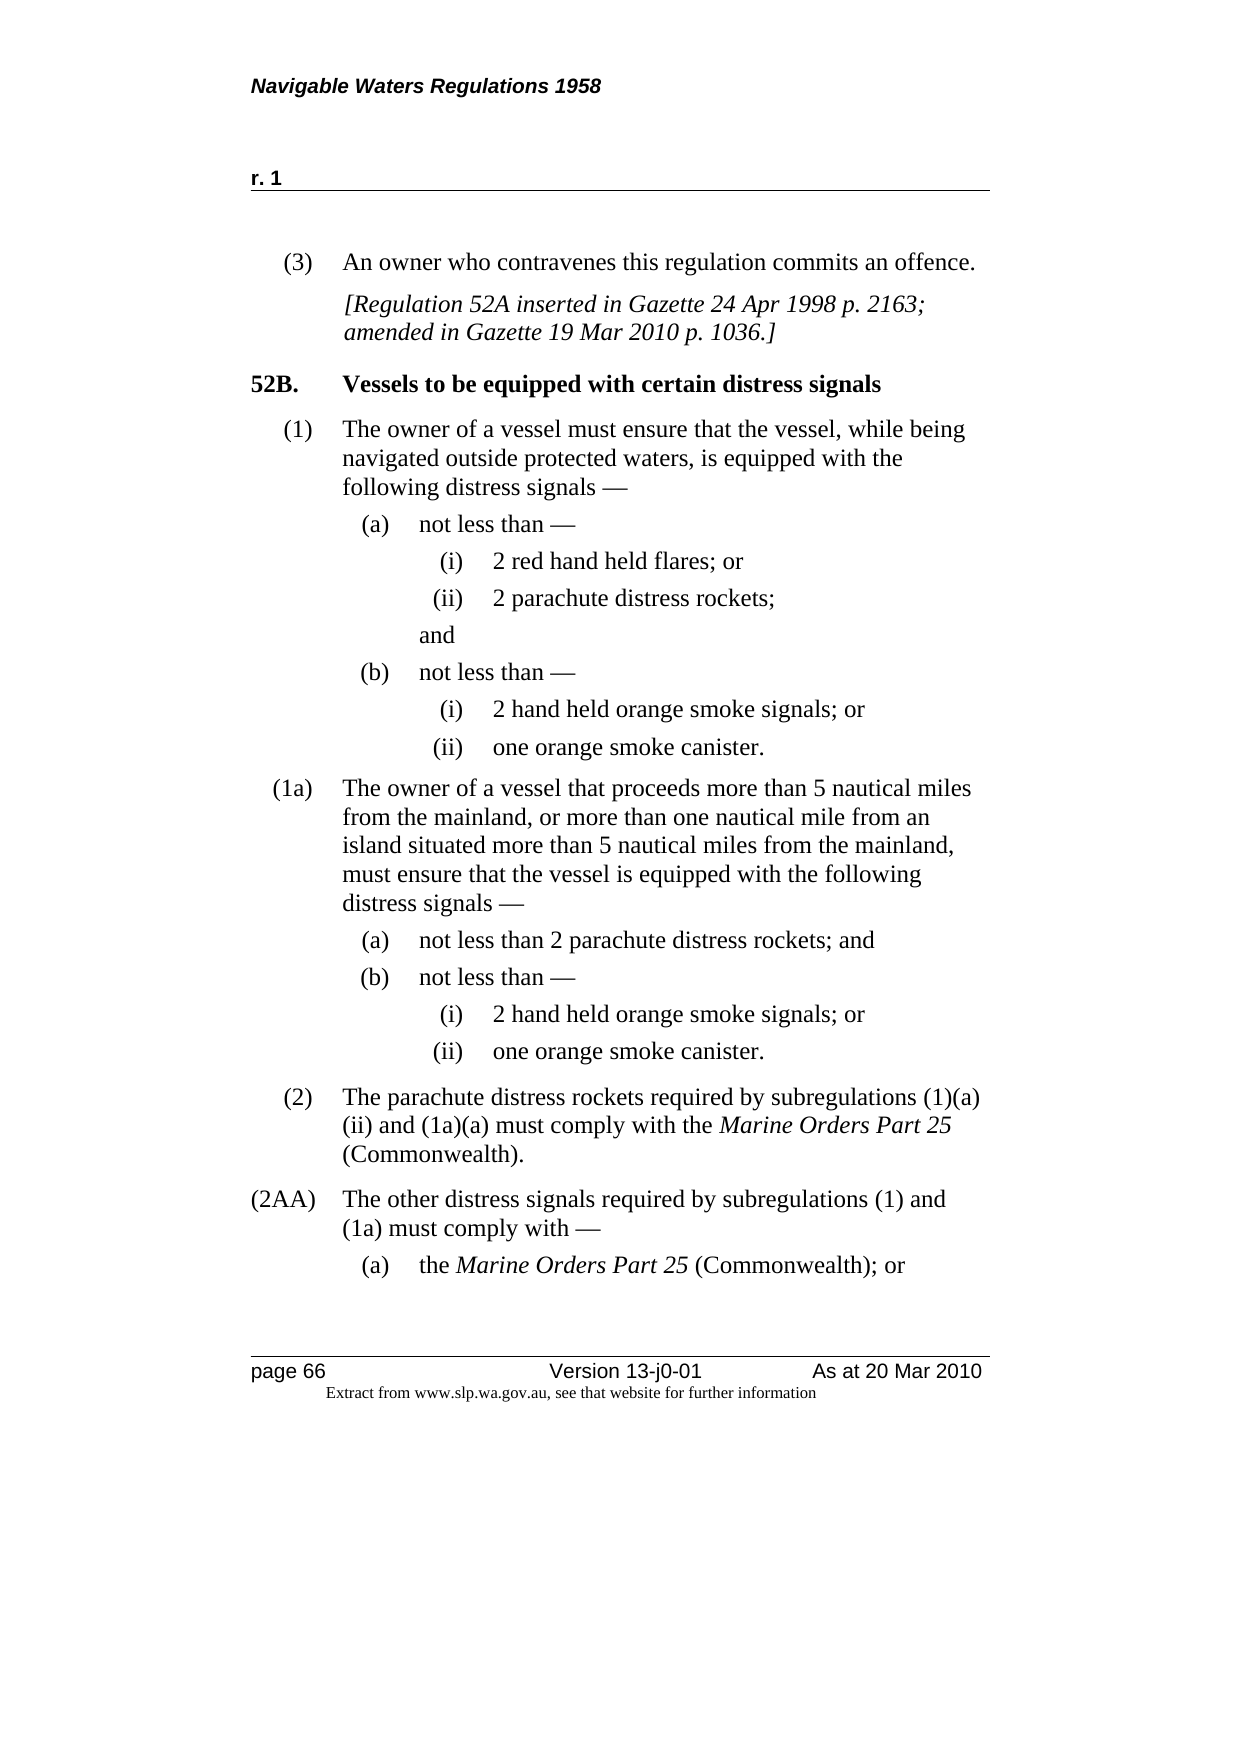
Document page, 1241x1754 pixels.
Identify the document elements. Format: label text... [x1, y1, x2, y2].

text (ii) one orange smoke canister. [251, 732, 990, 760]
text (1a) The owner of a vessel that proceeds more than 5 nautical miles from the mainland, or more than one nautical mile from an island situated more than 5 nautical miles from the mainland, must ensure that the vessel is equipped with the following distress signals — [251, 773, 990, 917]
text (1) The owner of a vessel must ensure that the vessel, while being navigated outside protected waters, is equipped with the following distress signals — [251, 414, 990, 501]
text (2) The parachute distress rockets required by subregulations (1)(a)(ii) and (1a)(a) must comply with the Marine Orders Part 25 (Commonwealth). [251, 1082, 990, 1168]
text [Regulation 52A inserted in Gazette 24 Apr 1998 p. 2163; amended in Gazette 19 Mar 2010 p. 1036.] [251, 289, 990, 346]
text (b) not less than — [251, 657, 990, 686]
text (i) 2 red hand held flares; or [251, 546, 990, 575]
text (2AA) The other distress signals required by subregulations (1) and (1a) must comply with — [251, 1184, 990, 1242]
text (a) the Marine Orders Part 25 (Commonwealth); or [251, 1250, 990, 1279]
text and [251, 620, 990, 649]
text (a) not less than — [251, 509, 990, 538]
text (a) not less than 2 parachute distress rockets; and [251, 925, 990, 954]
text (i) 2 hand held orange smoke signals; or [251, 999, 990, 1028]
text (i) 2 hand held orange smoke signals; or [251, 694, 990, 723]
subtitle 52B. Vessels to be equipped with certain distress signals [251, 369, 990, 398]
text (ii) 2 parachute distress rockets; [251, 583, 990, 612]
text (b) not less than — [251, 962, 990, 991]
text (ii) one orange smoke canister. [251, 1036, 990, 1065]
text (3) An owner who contravenes this regulation commits an offence. [251, 247, 990, 276]
